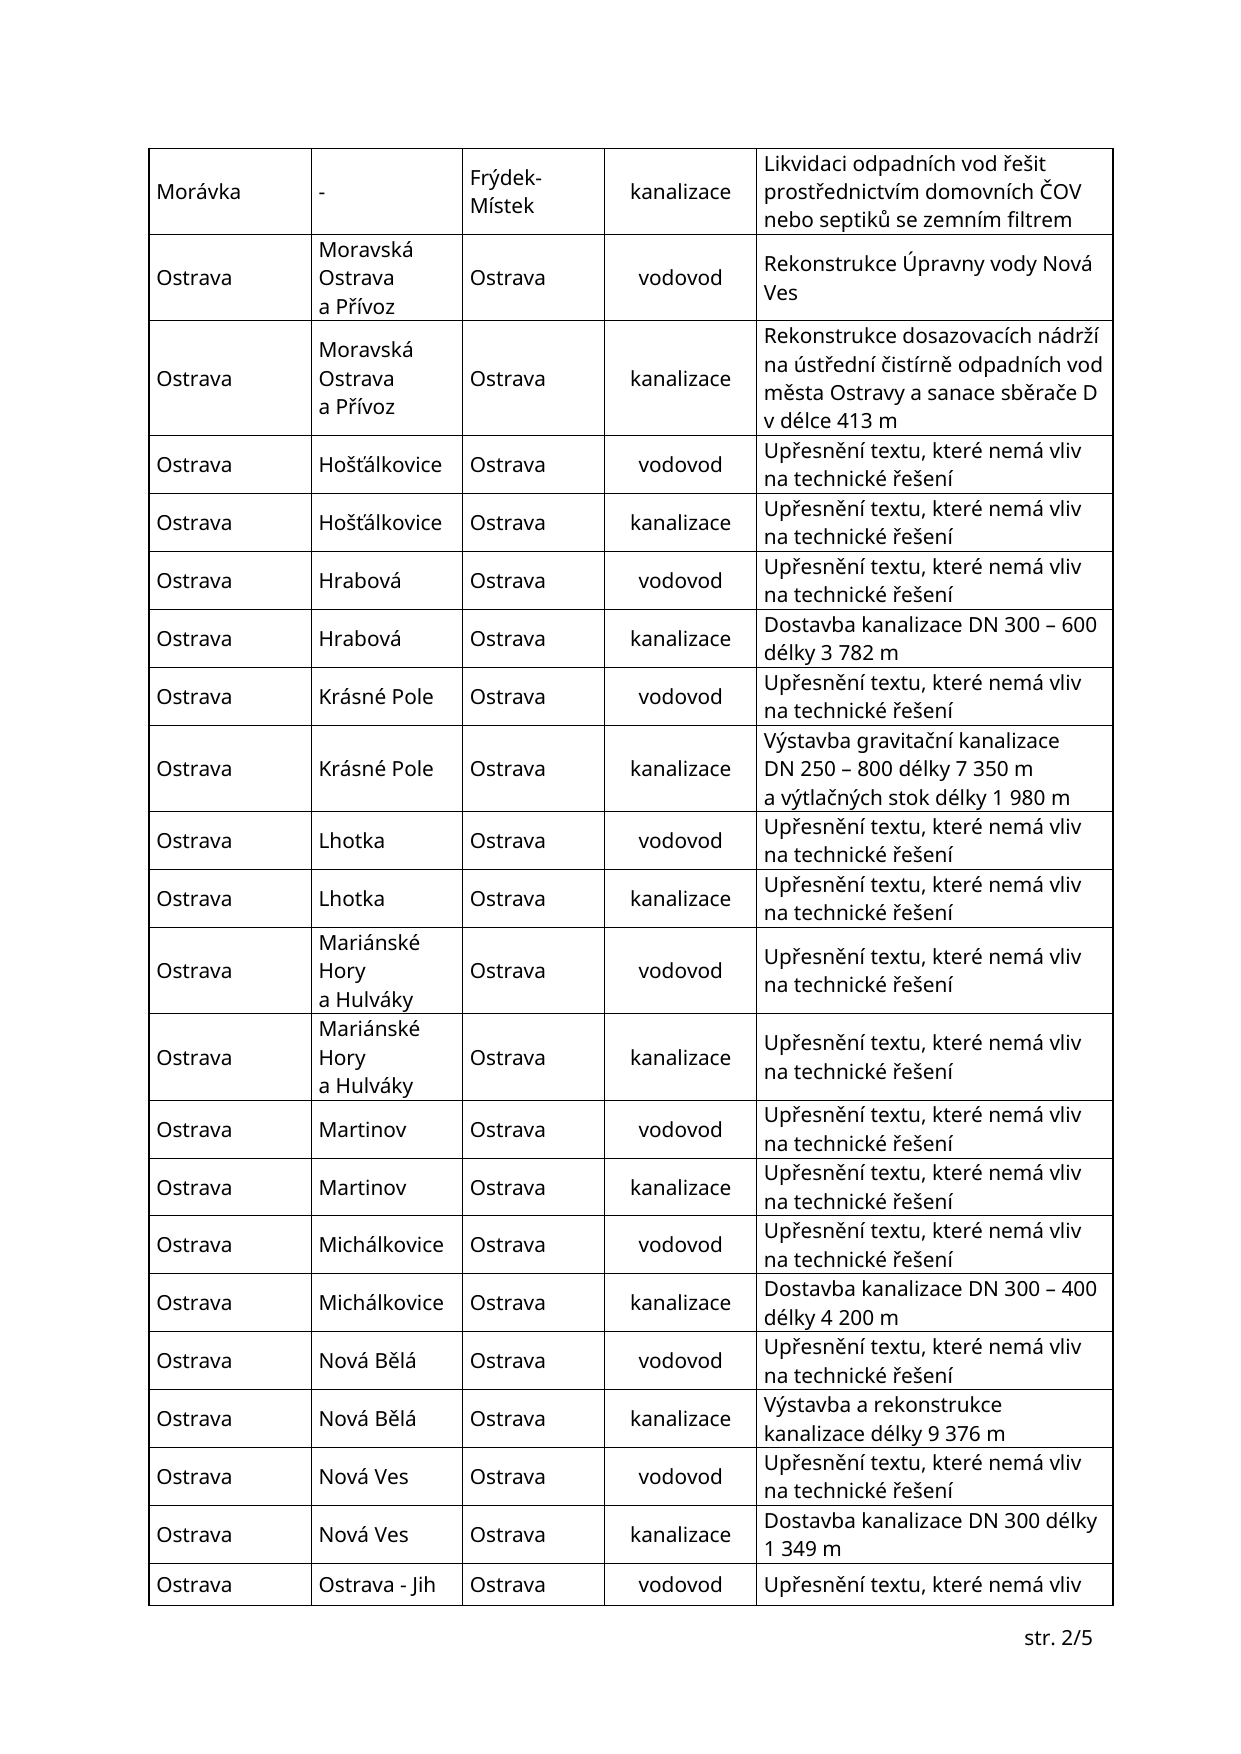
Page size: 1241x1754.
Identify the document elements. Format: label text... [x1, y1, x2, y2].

table_cell Ostrava [463, 1332, 604, 1389]
table_cell Ostrava [463, 1564, 604, 1605]
table_cell Michálkovice [312, 1216, 462, 1273]
table_cell Ostrava [463, 1159, 604, 1215]
table_cell Upřesnění textu, které nemá vliv na technické řešení [757, 668, 1112, 725]
table_cell Dostavba kanalizace DN 300 – 400 délky 4 200 m [757, 1274, 1112, 1331]
table_cell Michálkovice [312, 1274, 462, 1331]
table_cell Hošťálkovice [312, 494, 462, 551]
table_cell Upřesnění textu, které nemá vliv na technické řešení [757, 1014, 1112, 1099]
table_cell Nová Bělá [312, 1390, 462, 1447]
table_cell Výstavba gravitační kanalizace DN 250 – 800 délky 7 350 m a výtlačných stok délky 1 980 m [757, 726, 1112, 811]
table_cell Ostrava [463, 668, 604, 725]
table_cell Ostrava [463, 321, 604, 435]
table_cell Ostrava [150, 668, 311, 725]
table_cell Ostrava [463, 1506, 604, 1563]
table_cell Ostrava [463, 494, 604, 551]
table_cell Dostavba kanalizace DN 300 – 600 délky 3 782 m [757, 610, 1112, 667]
table_cell Ostrava [150, 1506, 311, 1563]
table_cell vodovod [605, 1564, 756, 1605]
table_cell Mariánské Hory a Hulváky [312, 1014, 462, 1099]
table_cell Ostrava [150, 1448, 311, 1505]
table_cell Upřesnění textu, které nemá vliv na technické řešení [757, 1332, 1112, 1389]
table_cell Ostrava [150, 726, 311, 811]
table_cell Ostrava [463, 1216, 604, 1273]
table_cell Ostrava [150, 436, 311, 493]
table_cell Ostrava [150, 1159, 311, 1215]
table_cell Ostrava [463, 1101, 604, 1157]
table_cell Morávka [150, 149, 311, 234]
table_cell Ostrava [150, 812, 311, 869]
table_cell Upřesnění textu, které nemá vliv na technické řešení [757, 1101, 1112, 1157]
table_cell kanalizace [605, 1274, 756, 1331]
table_cell Výstavba a rekonstrukce kanalizace délky 9 376 m [757, 1390, 1112, 1447]
table_cell Upřesnění textu, které nemá vliv na technické řešení [757, 494, 1112, 551]
table_cell Ostrava [463, 610, 604, 667]
table_cell Upřesnění textu, které nemá vliv na technické řešení [757, 1448, 1112, 1505]
table_cell Mariánské Hory a Hulváky [312, 928, 462, 1013]
table_cell - [312, 149, 462, 234]
table_cell Ostrava [150, 1390, 311, 1447]
table_cell Hošťálkovice [312, 436, 462, 493]
table_cell vodovod [605, 235, 756, 320]
table_cell vodovod [605, 812, 756, 869]
table_cell Rekonstrukce Úpravny vody Nová Ves [757, 235, 1112, 320]
table_cell Rekonstrukce dosazovacích nádrží na ústřední čistírně odpadních vod města Ostravy a sanace sběrače D v délce 413 m [757, 321, 1112, 435]
table_cell Ostrava [150, 1014, 311, 1099]
table_cell Ostrava [463, 870, 604, 927]
table_cell Ostrava [150, 870, 311, 927]
table_cell Ostrava [150, 1274, 311, 1331]
table_cell kanalizace [605, 1159, 756, 1215]
table_cell Moravská Ostrava a Přívoz [312, 321, 462, 435]
table_cell Ostrava [150, 610, 311, 667]
table_cell kanalizace [605, 149, 756, 234]
table_cell Upřesnění textu, které nemá vliv na technické řešení [757, 1216, 1112, 1273]
table_cell Krásné Pole [312, 726, 462, 811]
table_cell Moravská Ostrava a Přívoz [312, 235, 462, 320]
table_cell vodovod [605, 1448, 756, 1505]
table_cell Ostrava [150, 1101, 311, 1157]
table_cell Ostrava [150, 552, 311, 609]
table_cell Ostrava [463, 436, 604, 493]
table_cell Frýdek-Místek [463, 149, 604, 234]
table_cell kanalizace [605, 1506, 756, 1563]
table_cell Nová Ves [312, 1448, 462, 1505]
table_cell vodovod [605, 928, 756, 1013]
table_cell Ostrava [463, 928, 604, 1013]
table_cell kanalizace [605, 610, 756, 667]
table_cell Ostrava [463, 812, 604, 869]
table_cell Ostrava [463, 235, 604, 320]
table_cell Dostavba kanalizace DN 300 délky 1 349 m [757, 1506, 1112, 1563]
table_cell Ostrava [463, 1390, 604, 1447]
table_cell Martinov [312, 1159, 462, 1215]
table_cell Ostrava [150, 1216, 311, 1273]
table_cell vodovod [605, 668, 756, 725]
table_cell Upřesnění textu, které nemá vliv na technické řešení [757, 1159, 1112, 1215]
table_cell Upřesnění textu, které nemá vliv na technické řešení [757, 812, 1112, 869]
table_cell vodovod [605, 1101, 756, 1157]
table_cell Ostrava [150, 1564, 311, 1605]
table_cell Nová Ves [312, 1506, 462, 1563]
table_cell Upřesnění textu, které nemá vliv na technické řešení [757, 928, 1112, 1013]
table_cell Ostrava [150, 494, 311, 551]
table_cell Ostrava [463, 1448, 604, 1505]
table_cell Ostrava [463, 1274, 604, 1331]
table_cell vodovod [605, 552, 756, 609]
table_cell vodovod [605, 1332, 756, 1389]
table_cell kanalizace [605, 1014, 756, 1099]
table_cell Upřesnění textu, které nemá vliv na technické řešení [757, 552, 1112, 609]
table_cell vodovod [605, 1216, 756, 1273]
table_cell Ostrava [150, 1332, 311, 1389]
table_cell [757, 1564, 1112, 1605]
table_cell kanalizace [605, 1390, 756, 1447]
table_cell Hrabová [312, 552, 462, 609]
table_cell Nová Bělá [312, 1332, 462, 1389]
table_cell Ostrava [463, 552, 604, 609]
table_cell Lhotka [312, 812, 462, 869]
table_cell Ostrava [150, 321, 311, 435]
table_cell Martinov [312, 1101, 462, 1157]
table_cell kanalizace [605, 494, 756, 551]
table_cell Hrabová [312, 610, 462, 667]
table_cell Likvidaci odpadních vod řešit prostřednictvím domovních ČOV nebo septiků se zemním filtrem [757, 149, 1112, 234]
table_cell kanalizace [605, 321, 756, 435]
table_cell Ostrava [150, 928, 311, 1013]
table_cell Upřesnění textu, které nemá vliv na technické řešení [757, 870, 1112, 927]
table_cell Ostrava [150, 235, 311, 320]
table_cell kanalizace [605, 726, 756, 811]
table_cell kanalizace [605, 870, 756, 927]
table_cell Ostrava [463, 1014, 604, 1099]
table_cell Ostrava [463, 726, 604, 811]
table_cell vodovod [605, 436, 756, 493]
table_cell Lhotka [312, 870, 462, 927]
table_cell Ostrava - Jih [312, 1564, 462, 1605]
table_cell Upřesnění textu, které nemá vliv na technické řešení [757, 436, 1112, 493]
table_cell Krásné Pole [312, 668, 462, 725]
